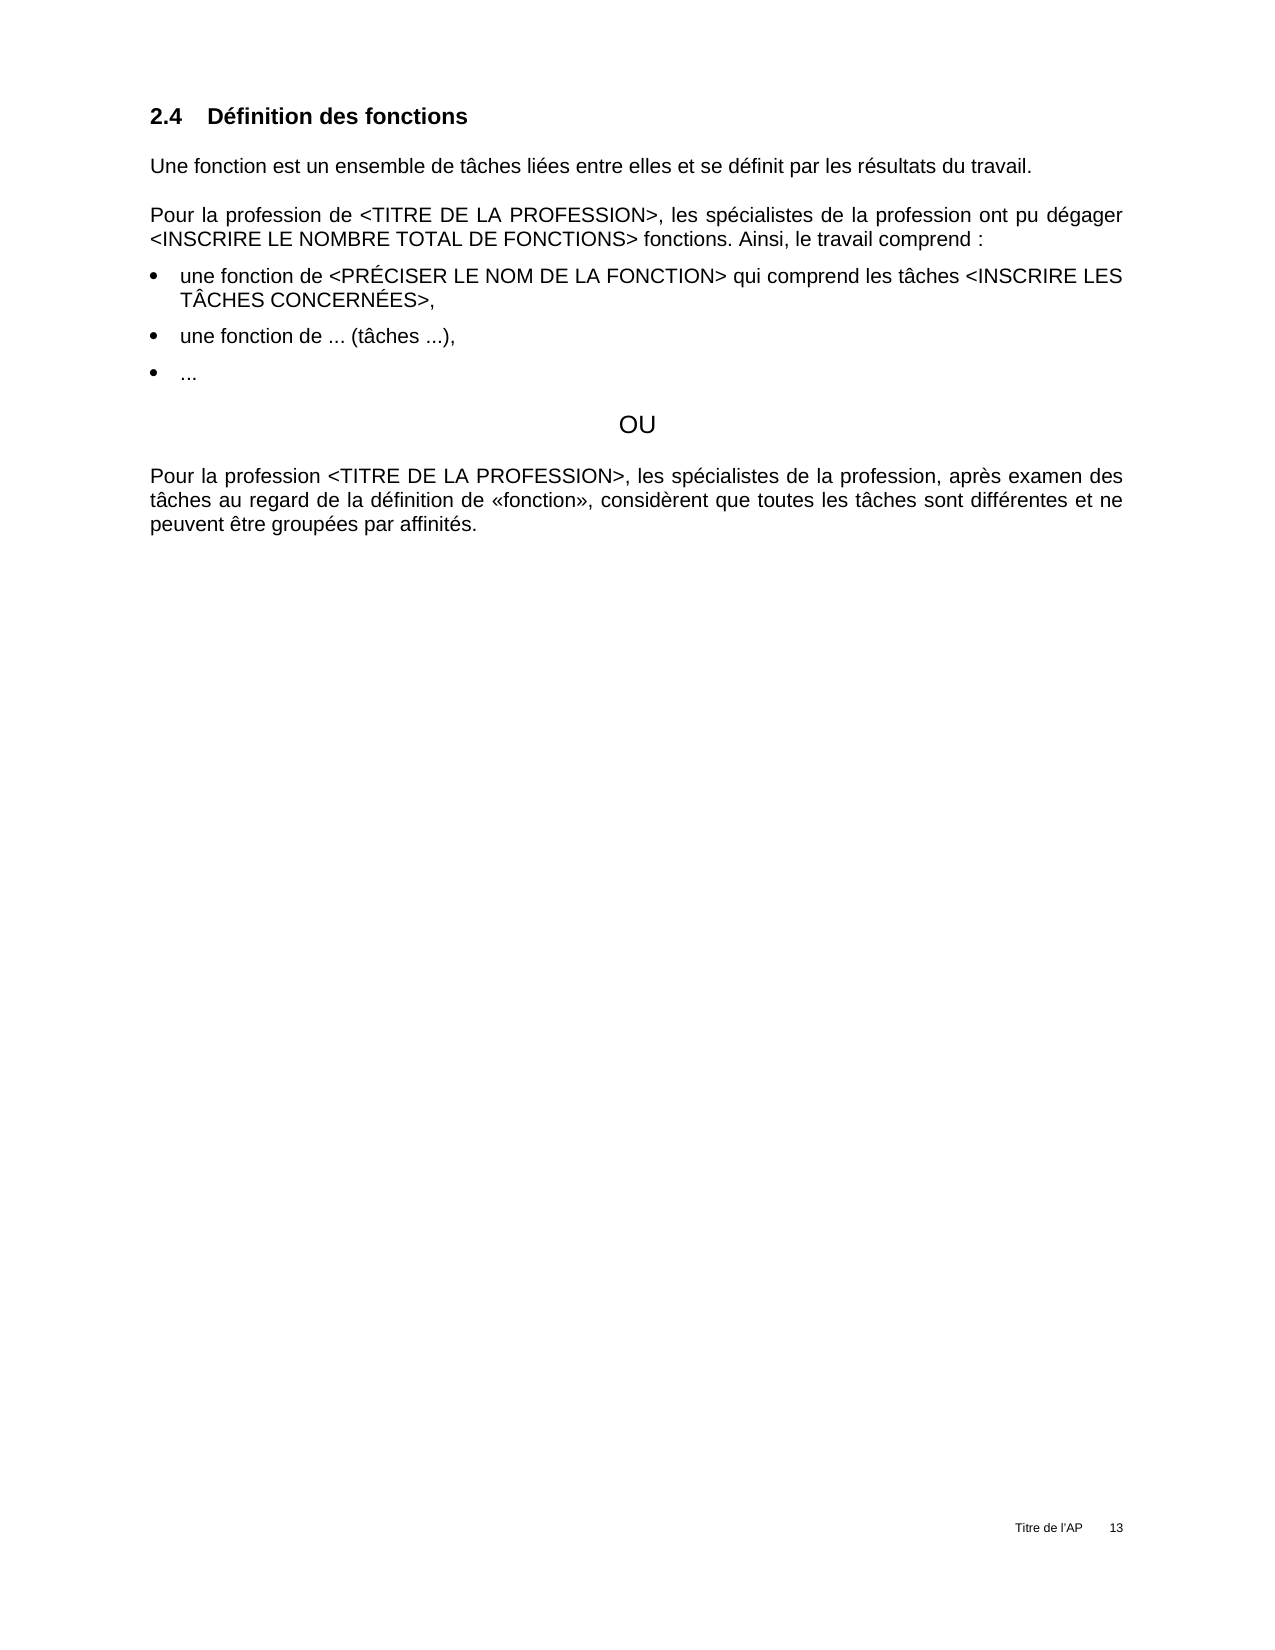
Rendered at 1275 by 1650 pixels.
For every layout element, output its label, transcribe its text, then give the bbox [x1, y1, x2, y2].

text Pour la profession de <TITRE DE LA PROFESSION>, les spécialistes de la profession ont pu dégager <INSCRIRE LE NOMBRE TOTAL DE FONCTIONS> fonctions. Ainsi, le travail comprend : [150, 203, 1125, 251]
text Pour la profession <TITRE DE LA PROFESSION>, les spécialistes de la profession, après examen des tâches au regard de la définition de «fonction», considèrent que toutes les tâches sont différentes et ne peuvent être groupées par affinités. [150, 464, 1125, 536]
subtitle Définition des fonctions [150, 103, 1125, 129]
text une fonction de <PRÉCISER LE NOM DE LA FONCTION> qui comprend les tâches <INSCRIRE LES TÂCHES CONCERNÉES>, [150, 264, 1125, 312]
text ... [150, 361, 1125, 385]
text OU [150, 410, 1125, 439]
text une fonction de ... (tâches ...), [150, 324, 1125, 348]
text Une fonction est un ensemble de tâches liées entre elles et se définit par les résultats du travail. [150, 154, 1125, 178]
